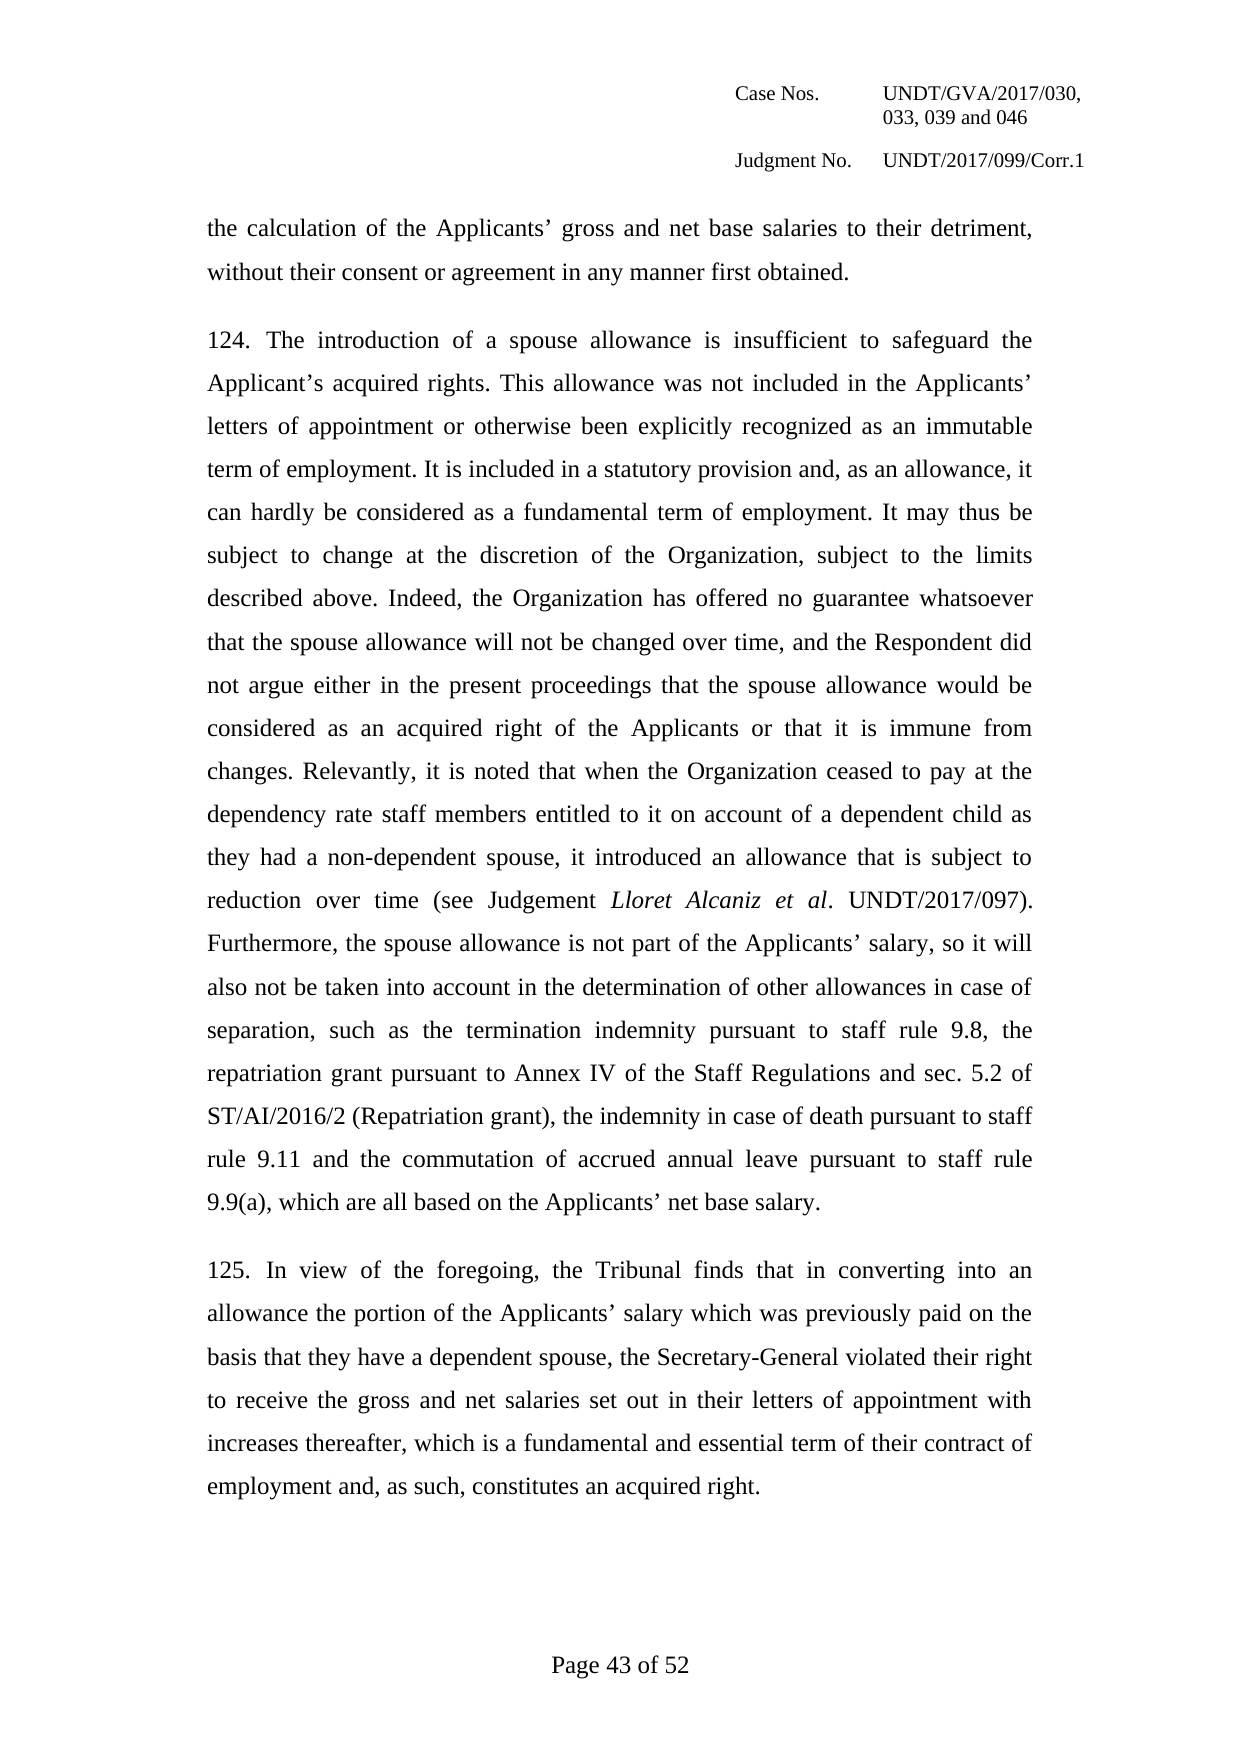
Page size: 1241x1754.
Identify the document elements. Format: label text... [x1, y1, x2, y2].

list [207, 213, 1033, 285]
text In view of the foregoing, the Tribunal finds that in converting into an allowance the portion of the Applicants’ salary which was previously paid on the basis that they have a dependent spouse, the Secretary-General violated their right to receive the gross and net salaries set out in their letters of appointment with increases thereafter, which is a fundamental and essential term of their contract of employment and, as such, constitutes an acquired right. [207, 1255, 1033, 1500]
text The introduction of a spouse allowance is insufficient to safeguard the Applicant’s acquired rights. This allowance was not included in the Applicants’ letters of appointment or otherwise been explicitly recognized as an immutable term of employment. It is included in a statutory provision and, as an allowance, it can hardly be considered as a fundamental term of employment. It may thus be subject to change at the discretion of the Organization, subject to the limits described above. Indeed, the Organization has offered no guarantee whatsoever that the spouse allowance will not be changed over time, and the Respondent did not argue either in the present proceedings that the spouse allowance would be considered as an acquired right of the Applicants or that it is immune from changes. Relevantly, it is noted that when the Organization ceased to pay at the dependency rate staff members entitled to it on account of a dependent child as they had a non-dependent spouse, it introduced an allowance that is subject to reduction over time (see Judgement Lloret Alcaniz et al. UNDT/2017/097). Furthermore, the spouse allowance is not part of the Applicants’ salary, so it will also not be taken into account in the determination of other allowances in case of separation, such as the termination indemnity pursuant to staff rule 9.8, the repatriation grant pursuant to Annex IV of the Staff Regulations and sec. 5.2 of ST/AI/2016/2 (Repatriation grant), the indemnity in case of death pursuant to staff rule 9.11 and the commutation of accrued annual leave pursuant to staff rule 9.9(a), which are all based on the Applicants’ net base salary. [207, 325, 1033, 1216]
